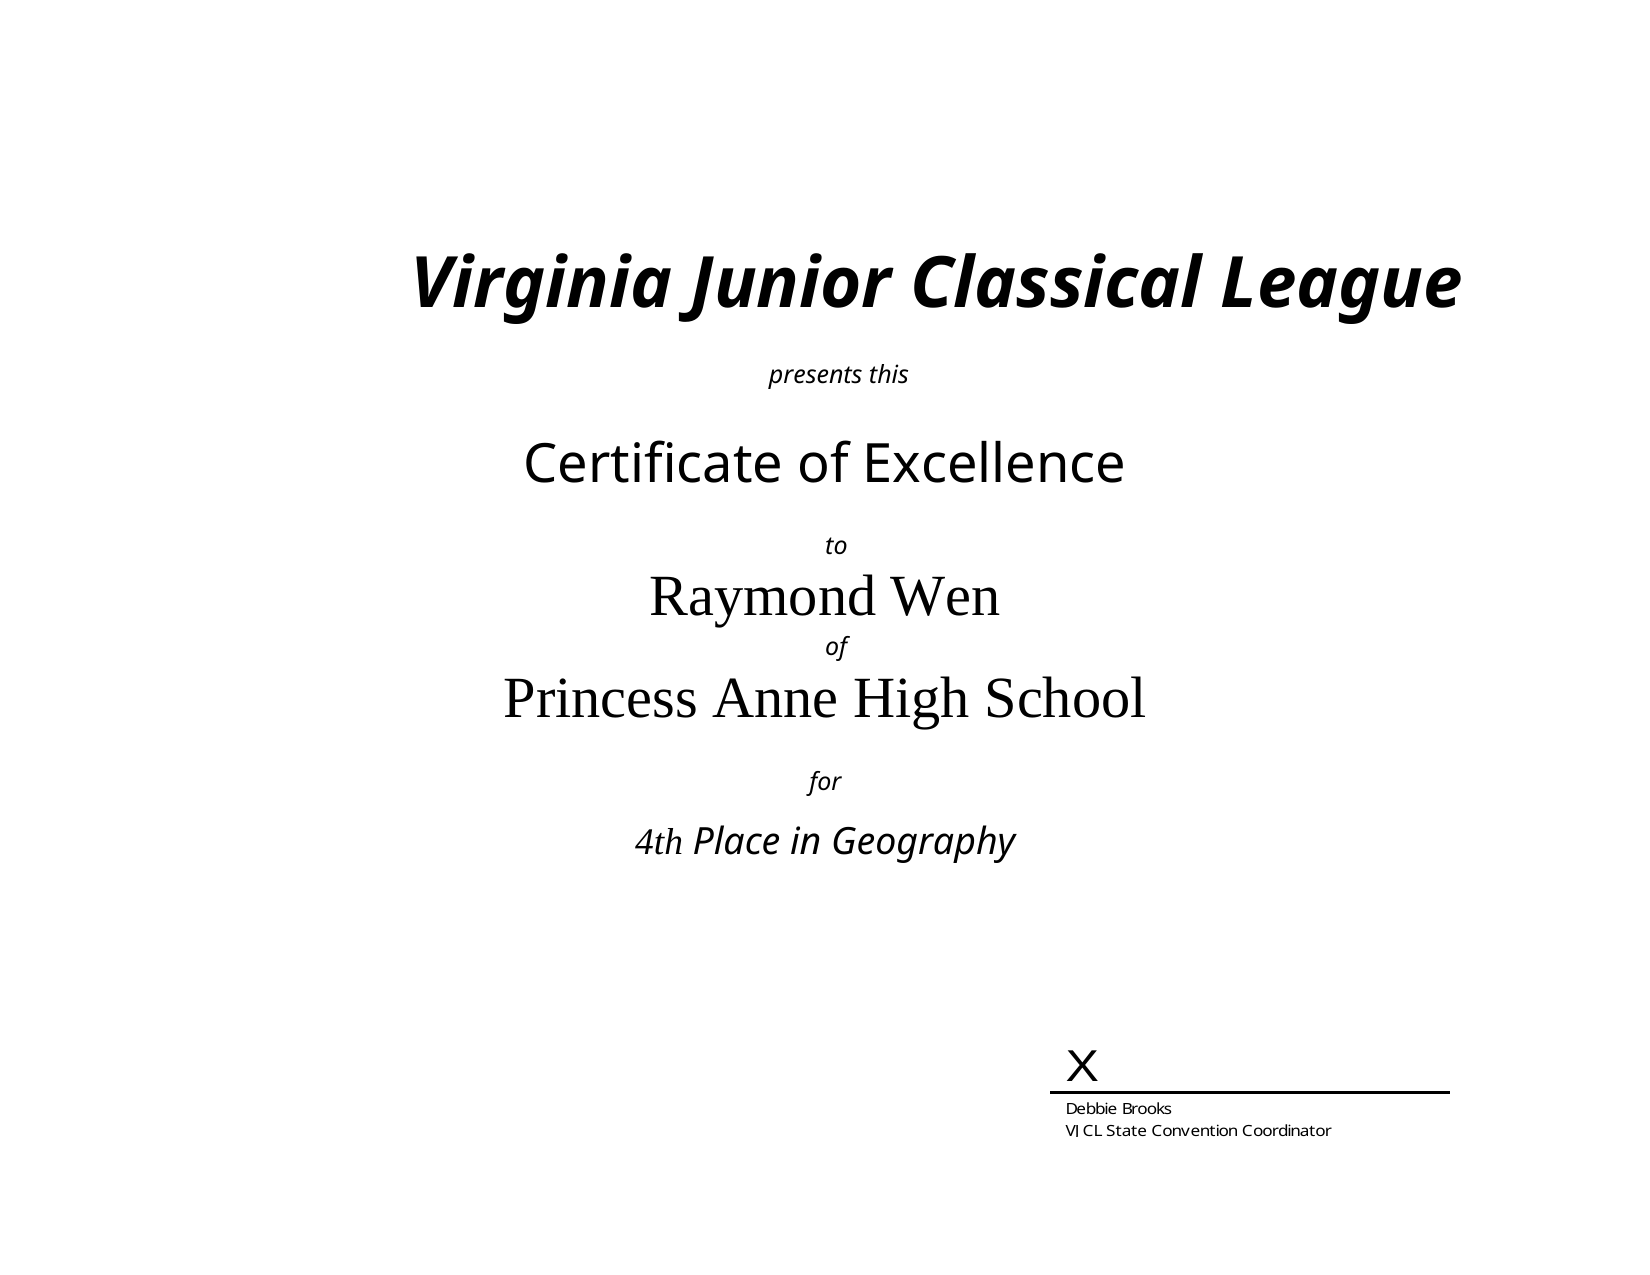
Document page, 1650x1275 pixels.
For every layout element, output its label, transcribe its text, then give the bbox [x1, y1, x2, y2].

text Raymond Wen [150, 561, 1500, 628]
text Certificate of Excellence [150, 425, 1500, 498]
text to [600, 527, 1500, 561]
text Virginia Junior Classical League [375, 231, 1500, 328]
text of [150, 628, 1500, 662]
text for [150, 763, 1500, 797]
text presents this [150, 357, 1500, 391]
text Princess Anne High School [150, 662, 1500, 729]
text 4th Place in Geography [150, 814, 1500, 865]
